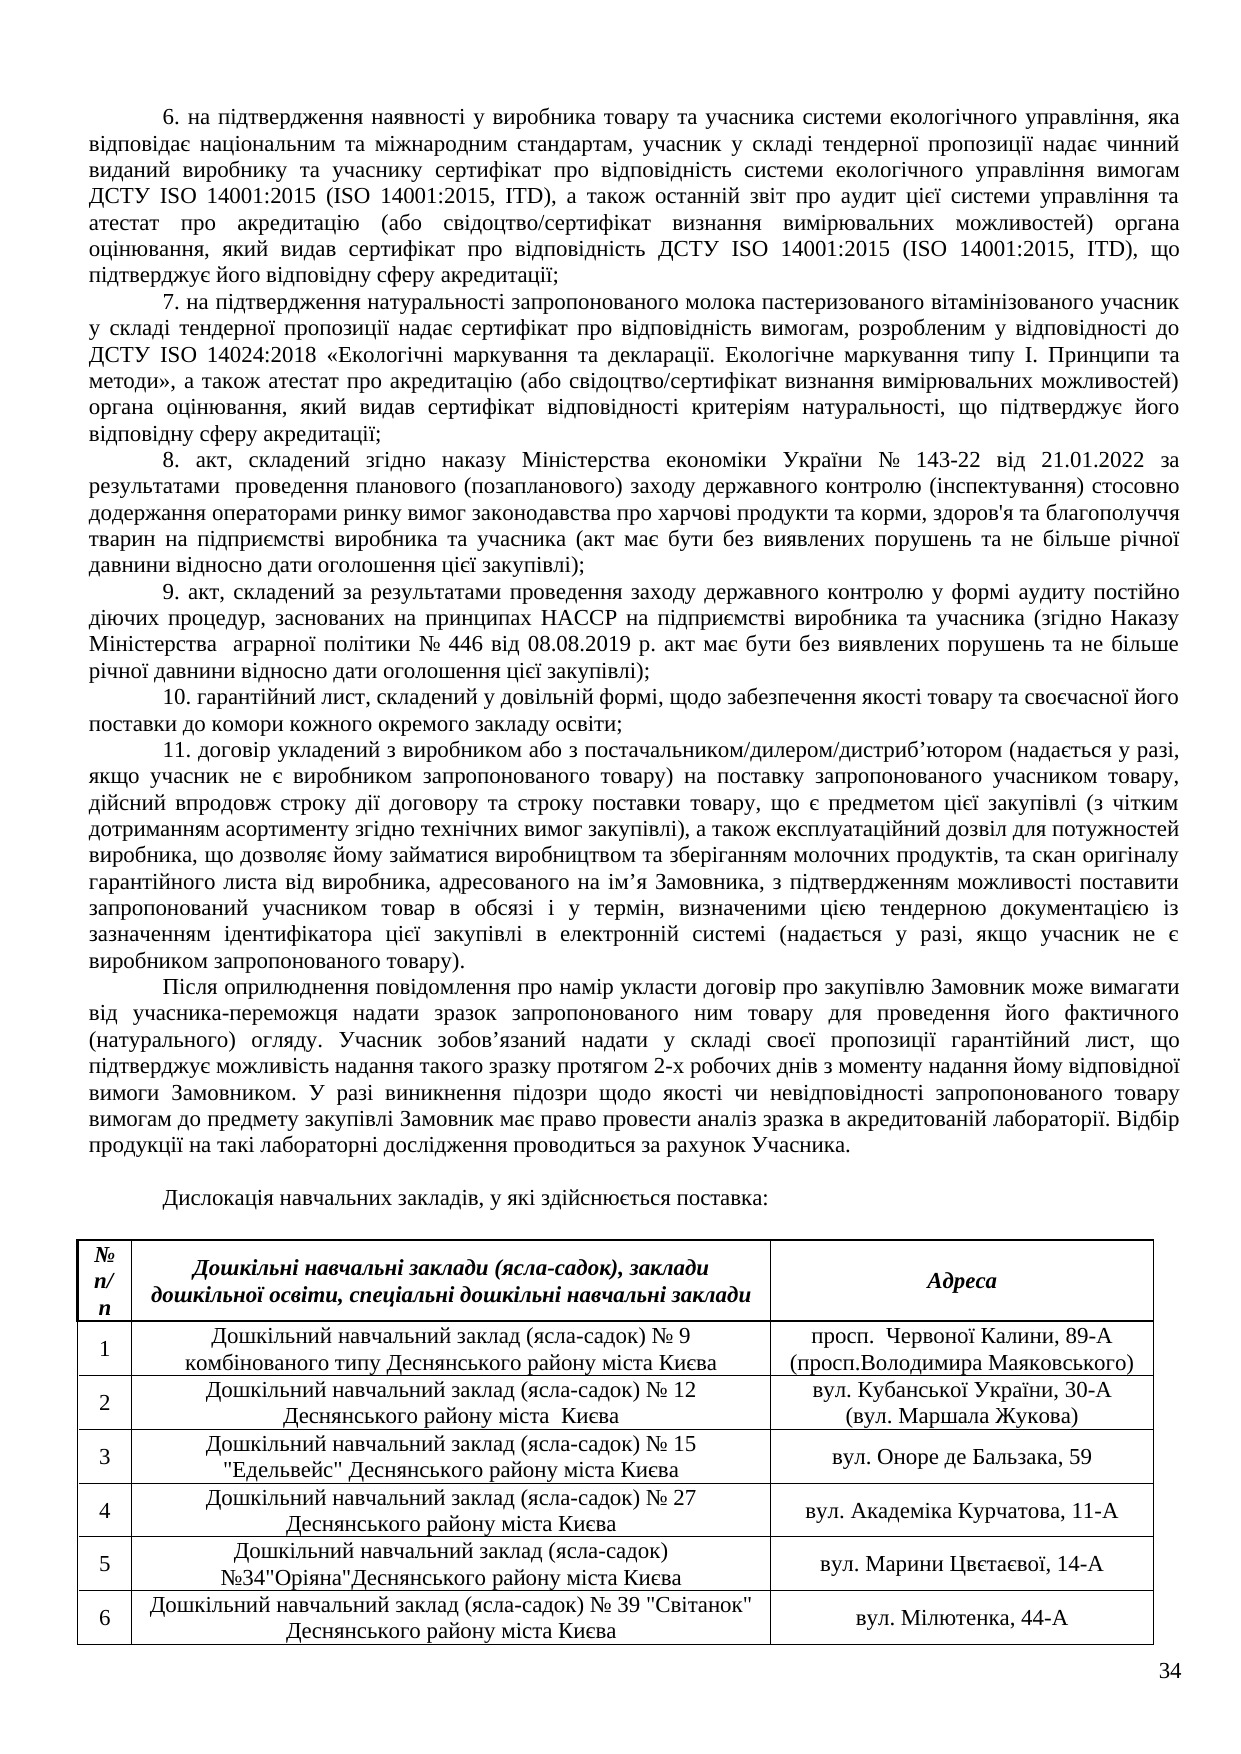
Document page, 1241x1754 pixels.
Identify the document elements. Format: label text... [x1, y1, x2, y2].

table_cell вул. Марини Цвєтаєвої, 14-А [771, 1537, 1153, 1590]
table_header Адреса [771, 1241, 1153, 1320]
text 10. гарантійний лист, складений у довільній формі, щодо забезпечення якості товару та своєчасної його поставки до комори кожного окремого закладу освіти; [89, 683, 1181, 736]
table_cell вул. Академіка Курчатова, 11-А [771, 1484, 1153, 1536]
table_cell Дошкільний навчальний заклад (ясла-садок) № 9 комбінованого типу Деснянського району міста Києва [132, 1322, 770, 1375]
text Дислокація навчальних закладів, у які здійснюється поставка: [89, 1184, 1181, 1210]
text Після оприлюднення повідомлення про намір укласти договір про закупівлю Замовник може вимагати від учасника-переможця надати зразок запропонованого ним товару для проведення його фактичного (натурального) огляду. Учасник зобов’язаний надати у складі своєї пропозиції гарантійний лист, що підтверджує можливість надання такого зразку протягом 2-х робочих днів з моменту надання йому відповідної вимоги Замовником. У разі виникнення підозри щодо якості чи невідповідності запропонованого товару вимогам до предмету закупівлі Замовник має право провести аналіз зразка в акредитованій лабораторії. Відбір продукції на такі лабораторні дослідження проводиться за рахунок Учасника. [89, 973, 1181, 1158]
text 8. акт, складений згідно наказу Міністерства економіки України № 143-22 від 21.01.2022 за результатами проведення планового (позапланового) заходу державного контролю (інспектування) стосовно додержання операторами ринку вимог законодавства про харчові продукти та корми, здоров'я та благополуччя тварин на підприємстві виробника та учасника (акт має бути без виявлених порушень та не більше річної давнини відносно дати оголошення цієї закупівлі); [89, 446, 1181, 578]
table_cell Дошкільний навчальний заклад (ясла-садок) № 15 "Едельвейс" Деснянського району міста Києва [132, 1430, 770, 1482]
table_cell вул. Мілютенка, 44-А [771, 1591, 1153, 1644]
table_cell Дошкільний навчальний заклад (ясла-садок) № 27 Деснянського району міста Києва [132, 1484, 770, 1536]
table_cell 1 [78, 1322, 131, 1375]
table_cell вул. Оноре де Бальзака, 59 [771, 1430, 1153, 1482]
text 11. договір укладений з виробником або з постачальником/дилером/дистриб’ютором (надається у разі, якщо учасник не є виробником запропонованого товару) на поставку запропонованого учасником товару, дійсний впродовж строку дії договору та строку поставки товару, що є предметом цієї закупівлі (з чітким дотриманням асортименту згідно технічних вимог закупівлі), а також експлуатаційний дозвіл для потужностей виробника, що дозволяє йому займатися виробництвом та зберіганням молочних продуктів, та скан оригіналу гарантійного листа від виробника, адресованого на ім’я Замовника, з підтвердженням можливості поставити запропонований учасником товар в обсязі і у термін, визначеними цією тендерною документацією із зазначенням ідентифікатора цієї закупівлі в електронній системі (надається у разі, якщо учасник не є виробником запропонованого товару). [89, 736, 1181, 973]
table_cell 4 [78, 1483, 131, 1536]
table_cell вул. Кубанської України, 30-А (вул. Маршала Жукова) [771, 1376, 1153, 1429]
table_cell 5 [78, 1536, 131, 1590]
text 7. на підтвердження натуральності запропонованого молока пастеризованого вітамінізованого учасник у складі тендерної пропозиції надає сертифікат про відповідність вимогам, розробленим у відповідності до ДСТУ ISO 14024:2018 «Екологічні маркування та декларації. Екологічне маркування типу І. Принципи та методи», а також атестат про акредитацію (або свідоцтво/сертифікат визнання вимірювальних можливостей) органа оцінювання, який видав сертифікат відповідності критеріям натуральності, що підтверджує його відповідну сферу акредитації; [89, 288, 1181, 446]
table_cell 2 [78, 1375, 131, 1429]
text 9. акт, складений за результатами проведення заходу державного контролю у формі аудиту постійно діючих процедур, заснованих на принципах HACCP на підприємстві виробника та учасника (згідно Наказу Міністерства аграрної політики № 446 від 08.08.2019 р. акт має бути без виявлених порушень та не більше річної давнини відносно дати оголошення цієї закупівлі); [89, 578, 1181, 683]
text 6. на підтвердження наявності у виробника товару та учасника системи екологічного управління, яка відповідає національним та міжнародним стандартам, учасник у складі тендерної пропозиції надає чинний виданий виробнику та учаснику сертифікат про відповідність системи екологічного управління вимогам ДСТУ ISO 14001:2015 (ISO 14001:2015, ITD), а також останній звіт про аудит цієї системи управління та атестат про акредитацію (або свідоцтво/сертифікат визнання вимірювальних можливостей) органа оцінювання, який видав сертифікат про відповідність ДСТУ ISO 14001:2015 (ISO 14001:2015, ITD), що підтверджує його відповідну сферу акредитації; [89, 103, 1181, 288]
table_cell 6 [78, 1590, 131, 1644]
table_cell Дошкільний навчальний заклад (ясла-садок) № 12 Деснянського району міста Києва [132, 1376, 770, 1429]
table_header Дошкільні навчальні заклади (ясла-садок), заклади дошкільної освіти, спеціальні дошкільні навчальні заклади [132, 1241, 770, 1320]
table_cell Дошкільний навчальний заклад (ясла-садок) №34"Оріяна"Деснянського району міста Києва [132, 1537, 770, 1590]
table_header № п/п [79, 1241, 131, 1320]
table_cell Дошкільний навчальний заклад (ясла-садок) № 39 "Світанок" Деснянського району міста Києва [132, 1591, 770, 1644]
table_cell 3 [78, 1429, 131, 1482]
table_cell просп. Червоної Калини, 89-А (просп.Володимира Маяковського) [771, 1322, 1153, 1375]
